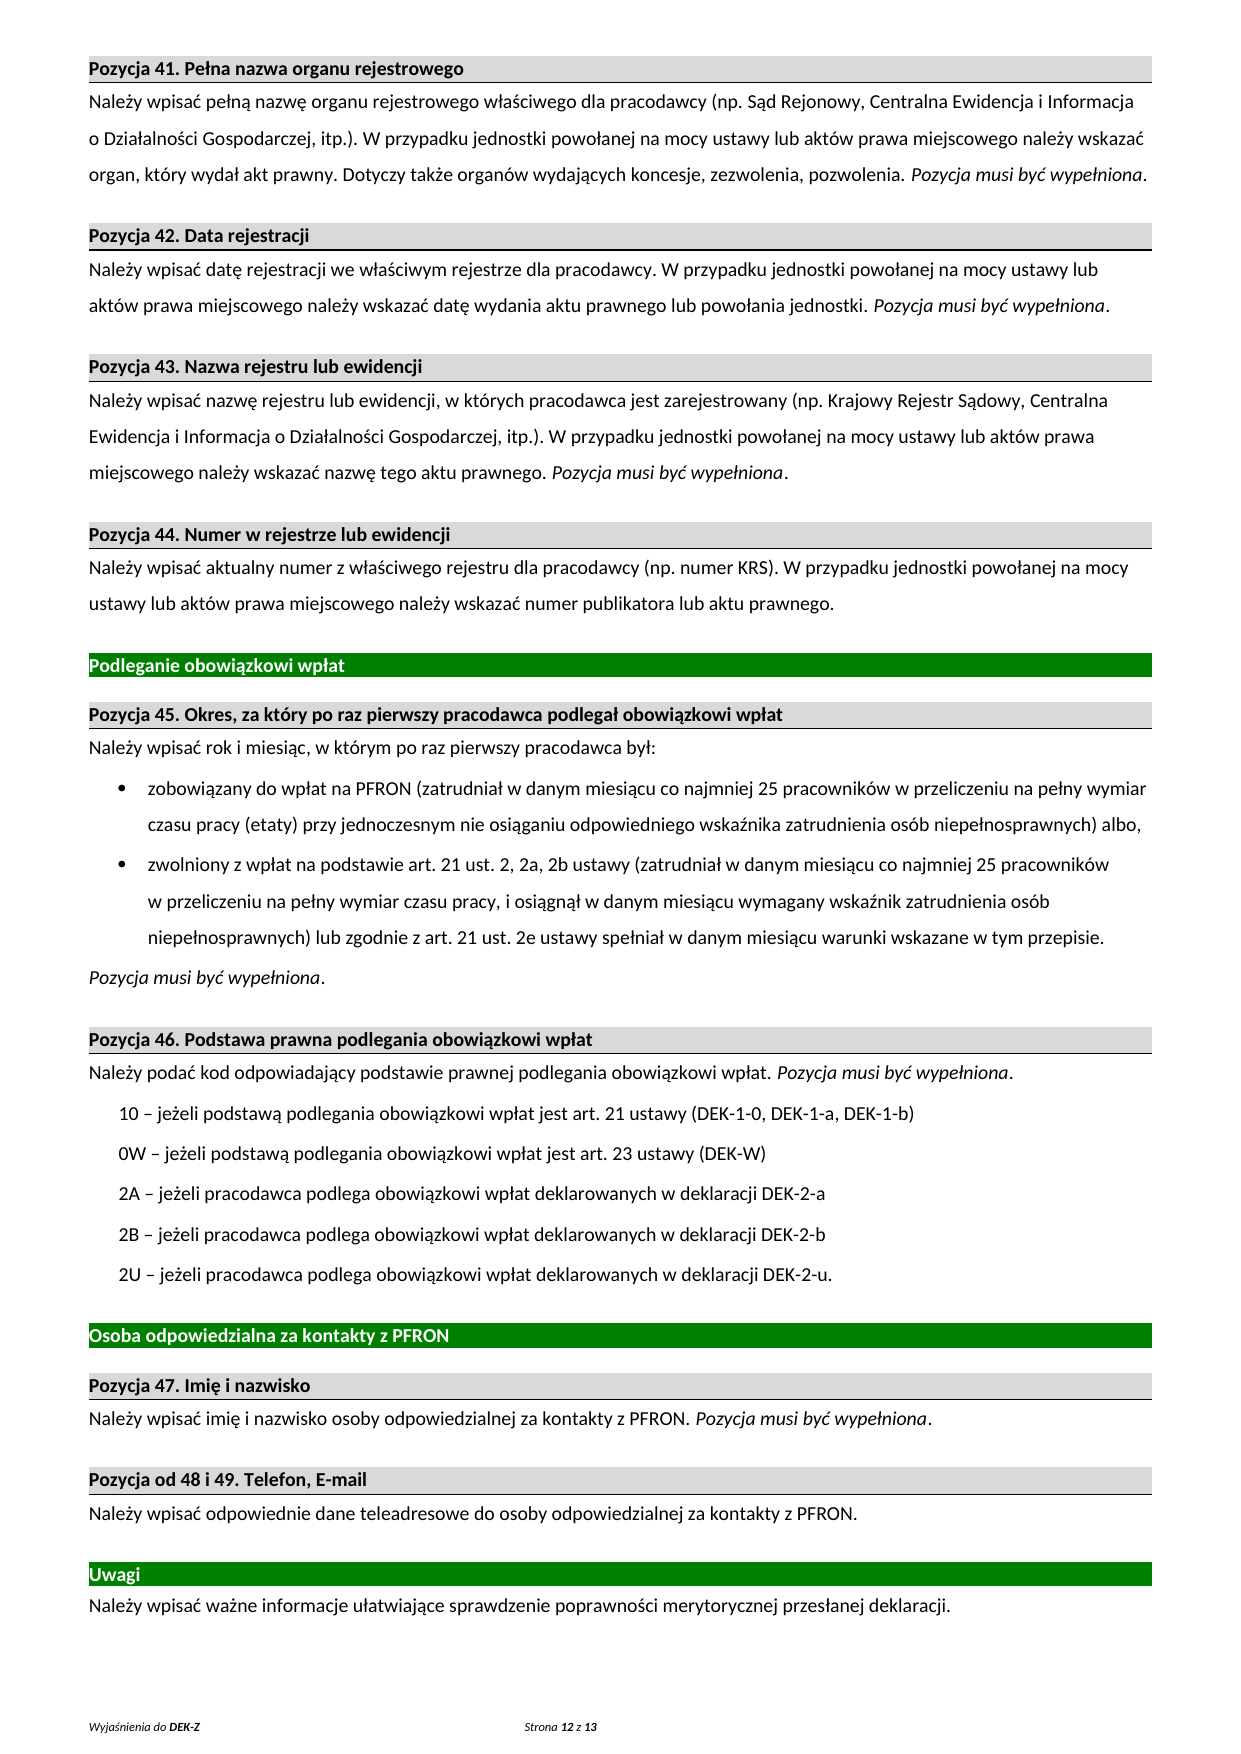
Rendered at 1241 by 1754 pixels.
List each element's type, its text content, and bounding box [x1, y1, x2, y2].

subtitle Pozycja 42. Data rejestracji [89, 223, 1152, 249]
subtitle Uwagi [89, 1562, 1152, 1586]
subtitle Pozycja 47. Imię i nazwisko [89, 1373, 1152, 1399]
text Należy wpisać aktualny numer z właściwego rejestru dla pracodawcy (np. numer KRS). W przypadku jednostki powołanej na mocy ustawy lub aktów prawa miejscowego należy wskazać numer publikatora lub aktu prawnego. [89, 555, 1152, 616]
text 2U – jeżeli pracodawca podlega obowiązkowi wpłat deklarowanych w deklaracji DEK-2-u. [118, 1262, 1152, 1286]
text Pozycja musi być wypełniona. [89, 965, 1152, 989]
subtitle Pozycja 43. Nazwa rejestru lub ewidencji [89, 354, 1152, 381]
text Należy wpisać rok i miesiąc, w którym po raz pierwszy pracodawca był: [89, 735, 1152, 759]
text 2A – jeżeli pracodawca podlega obowiązkowi wpłat deklarowanych w deklaracji DEK-2-a [118, 1181, 1152, 1206]
text 0W – jeżeli podstawą podlegania obowiązkowi wpłat jest art. 23 ustawy (DEK-W) [118, 1141, 1152, 1165]
text Należy wpisać odpowiednie dane teleadresowe do osoby odpowiedzialnej za kontakty z PFRON. [89, 1501, 1152, 1525]
text Należy wpisać ważne informacje ułatwiające sprawdzenie poprawności merytorycznej przesłanej deklaracji. [89, 1593, 1152, 1617]
text 10 – jeżeli podstawą podlegania obowiązkowi wpłat jest art. 21 ustawy (DEK-1-0, DEK-1-a, DEK-1-b) [118, 1101, 1152, 1125]
text Należy wpisać imię i nazwisko osoby odpowiedzialnej za kontakty z PFRON. Pozycja musi być wypełniona. [89, 1406, 1152, 1430]
text Należy podać kod odpowiadający podstawie prawnej podlegania obowiązkowi wpłat. Pozycja musi być wypełniona. [89, 1060, 1152, 1084]
subtitle Pozycja 44. Numer w rejestrze lub ewidencji [89, 522, 1152, 548]
text Należy wpisać pełną nazwę organu rejestrowego właściwego dla pracodawcy (np. Sąd Rejonowy, Centralna Ewidencja i Informacja o Działalności Gospodarczej, itp.). W przypadku jednostki powołanej na mocy ustawy lub aktów prawa miejscowego należy wskazać organ, który wydał akt prawny. Dotyczy także organów wydających koncesje, zezwolenia, pozwolenia. Pozycja musi być wypełniona. [89, 89, 1152, 186]
subtitle Podleganie obowiązkowi wpłat [89, 653, 1152, 677]
subtitle Pozycja 41. Pełna nazwa organu rejestrowego [89, 56, 1152, 82]
text Należy wpisać datę rejestracji we właściwym rejestrze dla pracodawcy. W przypadku jednostki powołanej na mocy ustawy lub aktów prawa miejscowego należy wskazać datę wydania aktu prawnego lub powołania jednostki. Pozycja musi być wypełniona. [89, 257, 1152, 317]
text Należy wpisać nazwę rejestru lub ewidencji, w których pracodawca jest zarejestrowany (np. Krajowy Rejestr Sądowy, Centralna Ewidencja i Informacja o Działalności Gospodarczej, itp.). W przypadku jednostki powołanej na mocy ustawy lub aktów prawa miejscowego należy wskazać nazwę tego aktu prawnego. Pozycja musi być wypełniona. [89, 388, 1152, 484]
subtitle Pozycja 46. Podstawa prawna podlegania obowiązkowi wpłat [89, 1027, 1152, 1053]
subtitle Pozycja 45. Okres, za który po raz pierwszy pracodawca podlegał obowiązkowi wpłat [89, 702, 1152, 728]
subtitle Osoba odpowiedzialna za kontakty z PFRON [89, 1323, 1152, 1348]
list zwolniony z wpłat na podstawie art. 21 ust. 2, 2a, 2b ustawy (zatrudniał w danym miesiącu co najmniej 25 pracowników w przeliczeniu na pełny wymiar czasu pracy, i osiągnął w danym miesiącu wymagany wskaźnik zatrudnienia osób niepełnosprawnych) lub zgodnie z art. 21 ust. 2e ustawy spełniał w danym miesiącu warunki wskazane w tym przepisie. [118, 852, 1152, 949]
text 2B – jeżeli pracodawca podlega obowiązkowi wpłat deklarowanych w deklaracji DEK-2-b [118, 1222, 1152, 1246]
subtitle Pozycja od 48 i 49. Telefon, E-mail [89, 1467, 1152, 1494]
list zobowiązany do wpłat na PFRON (zatrudniał w danym miesiącu co najmniej 25 pracowników w przeliczeniu na pełny wymiar czasu pracy (etaty) przy jednoczesnym nie osiąganiu odpowiedniego wskaźnika zatrudnienia osób niepełnosprawnych) albo, [118, 776, 1152, 836]
